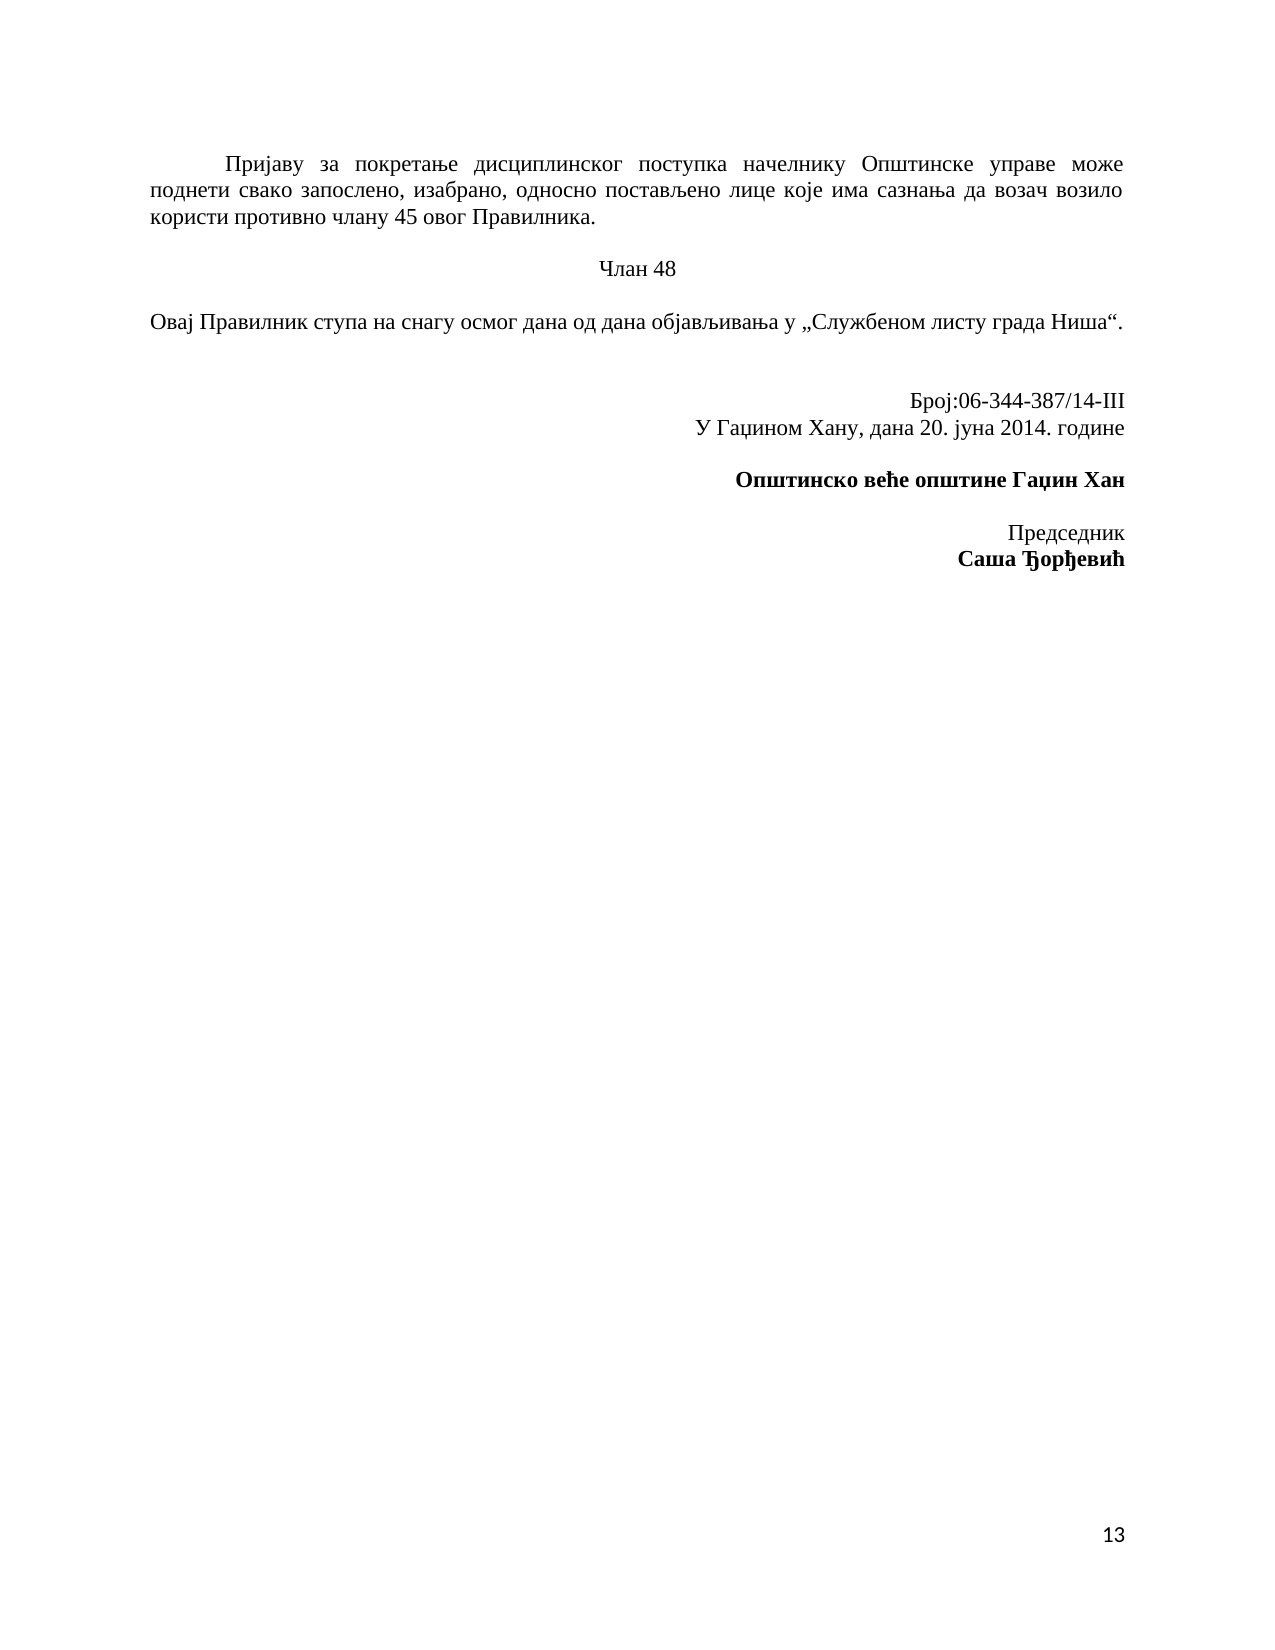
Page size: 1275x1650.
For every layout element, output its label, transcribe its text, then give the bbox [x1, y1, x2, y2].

text Број:06-344-387/14-III [150, 387, 1125, 413]
text Саша Ђорђевић [150, 545, 1125, 572]
text Овај Правилник ступа на снагу осмог дана од дана објављивања у „Службеном листу града Ниша“. [150, 308, 1125, 334]
text У Гаџином Хану, дана 20. јуна 2014. године [150, 413, 1125, 440]
text Општинско веће општине Гаџин Хан [150, 466, 1125, 493]
text Пријаву за покретање дисциплинског поступка начелнику Општинске управе може поднети свако запослено, изабрано, односно постављено лице које има сазнања да возач возило користи противно члану 45 овог Правилника. [150, 150, 1125, 229]
text Члан 48 [150, 255, 1125, 282]
text Председник [150, 519, 1125, 545]
